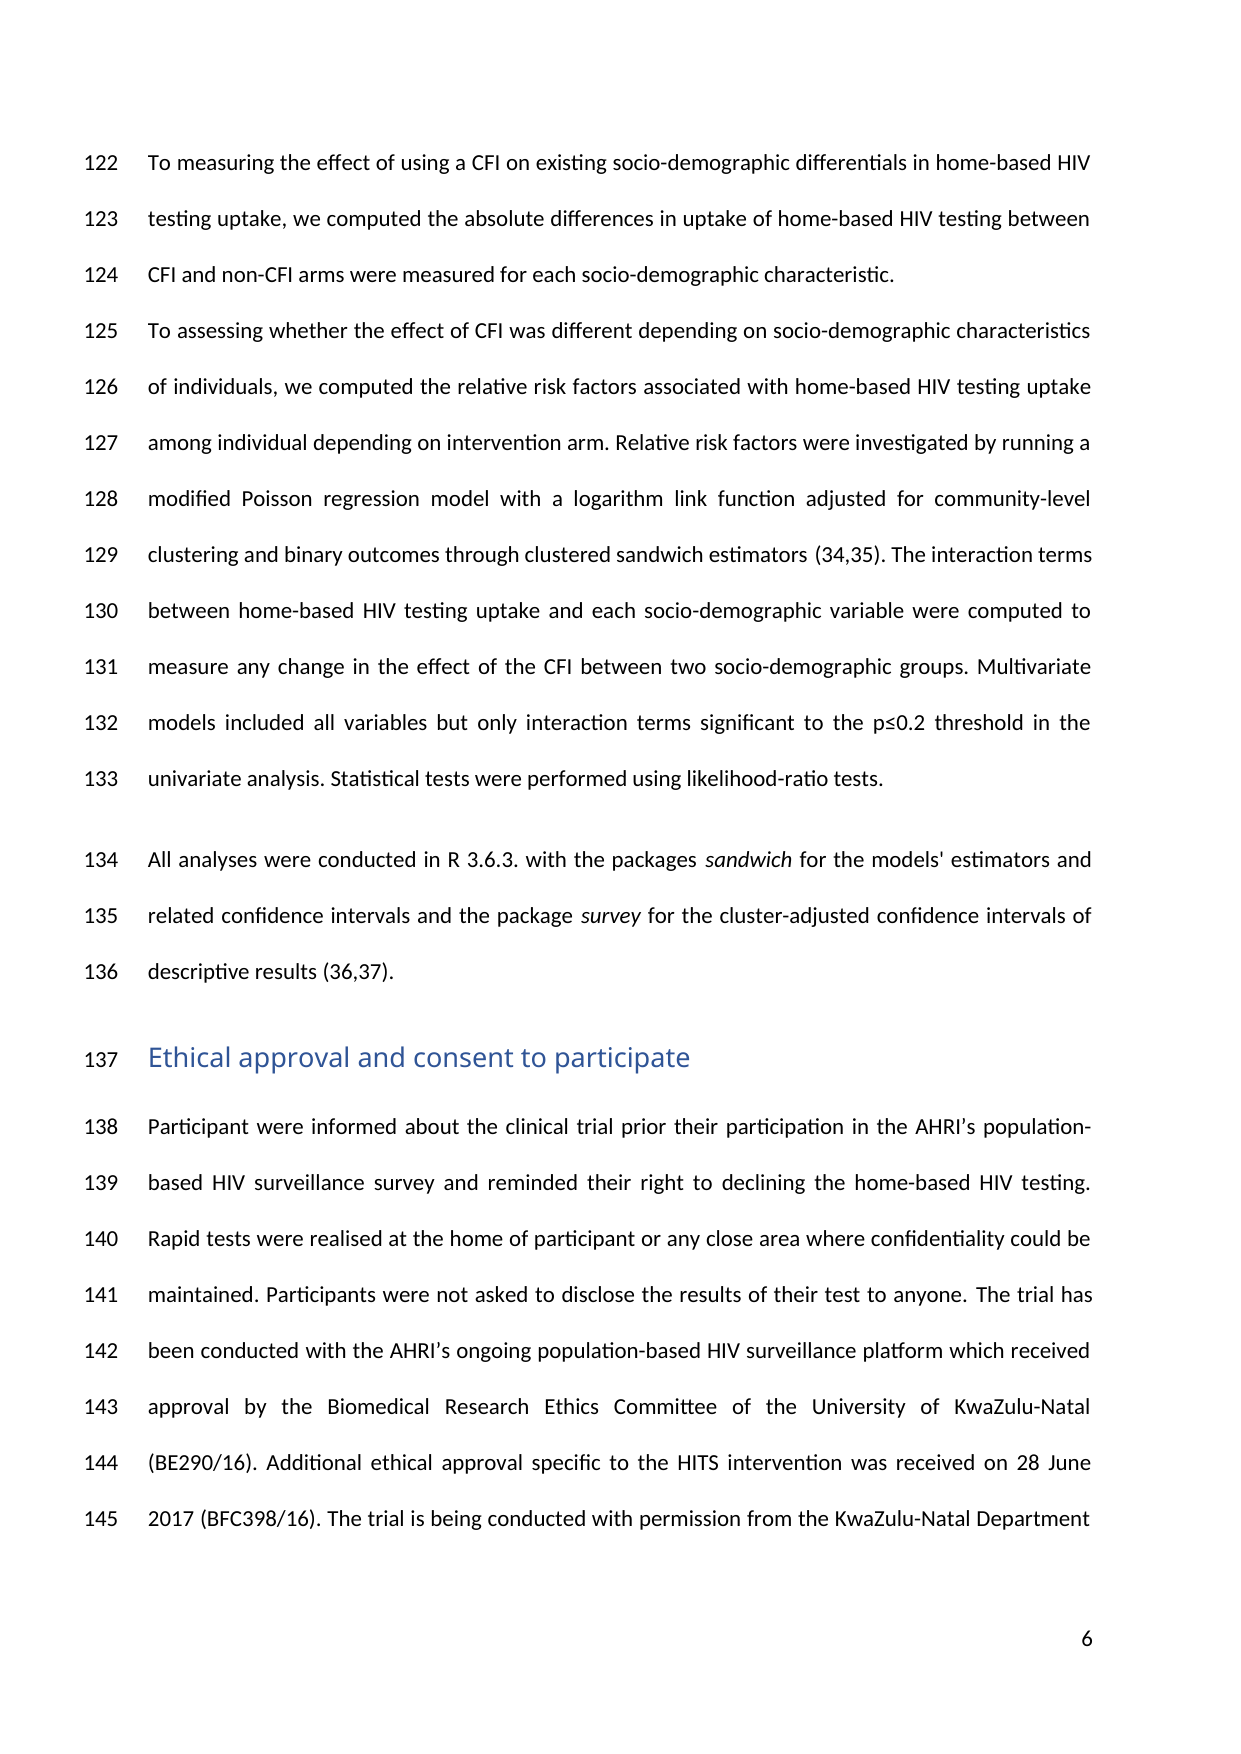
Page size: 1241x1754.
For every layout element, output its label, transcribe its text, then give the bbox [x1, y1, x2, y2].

text All analyses were conducted in R 3.6.3. with the packages sandwich for the models' estimators and related confidence intervals and the package survey for the cluster-adjusted confidence intervals of descriptive results (36,37). [148, 845, 1093, 985]
text To assessing whether the effect of CFI was different depending on socio-demographic characteristics of individuals, we computed the relative risk factors associated with home-based HIV testing uptake among individual depending on intervention arm. Relative risk factors were investigated by running a modified Poisson regression model with a logarithm link function adjusted for community-level clustering and binary outcomes through clustered sandwich estimators (34,35). The interaction terms between home-based HIV testing uptake and each socio-demographic variable were computed to measure any change in the effect of the CFI between two socio-demographic groups. Multivariate models included all variables but only interaction terms significant to the p≤0.2 threshold in the univariate analysis. Statistical tests were performed using likelihood-ratio tests. [148, 316, 1093, 792]
text To measuring the effect of using a CFI on existing socio-demographic differentials in home-based HIV testing uptake, we computed the absolute differences in uptake of home-based HIV testing between CFI and non-CFI arms were measured for each socio-demographic characteristic. [148, 148, 1093, 288]
subtitle Ethical approval and consent to participate [148, 1038, 1093, 1075]
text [148, 1112, 1093, 1532]
